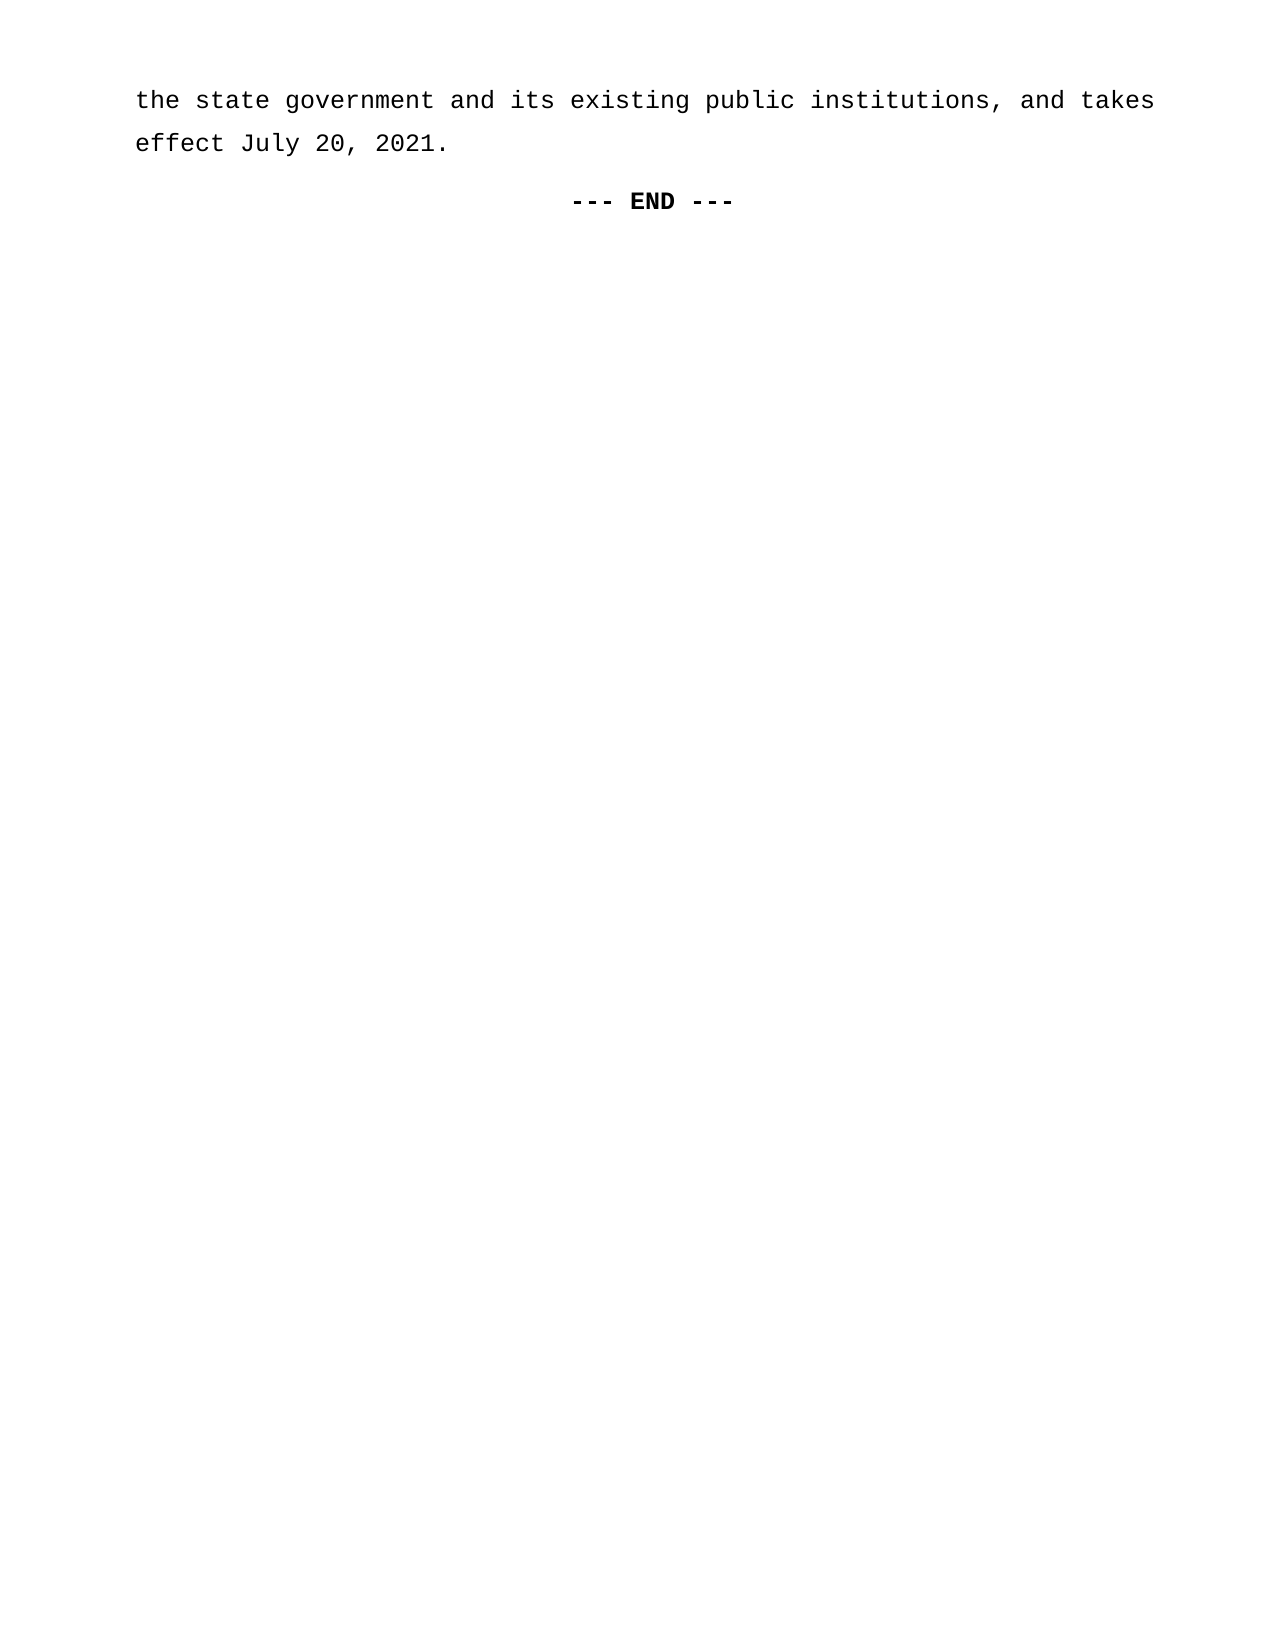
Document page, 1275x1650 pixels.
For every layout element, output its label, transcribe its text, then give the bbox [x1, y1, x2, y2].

text --- END --- [135, 188, 1170, 217]
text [135, 75, 1170, 160]
